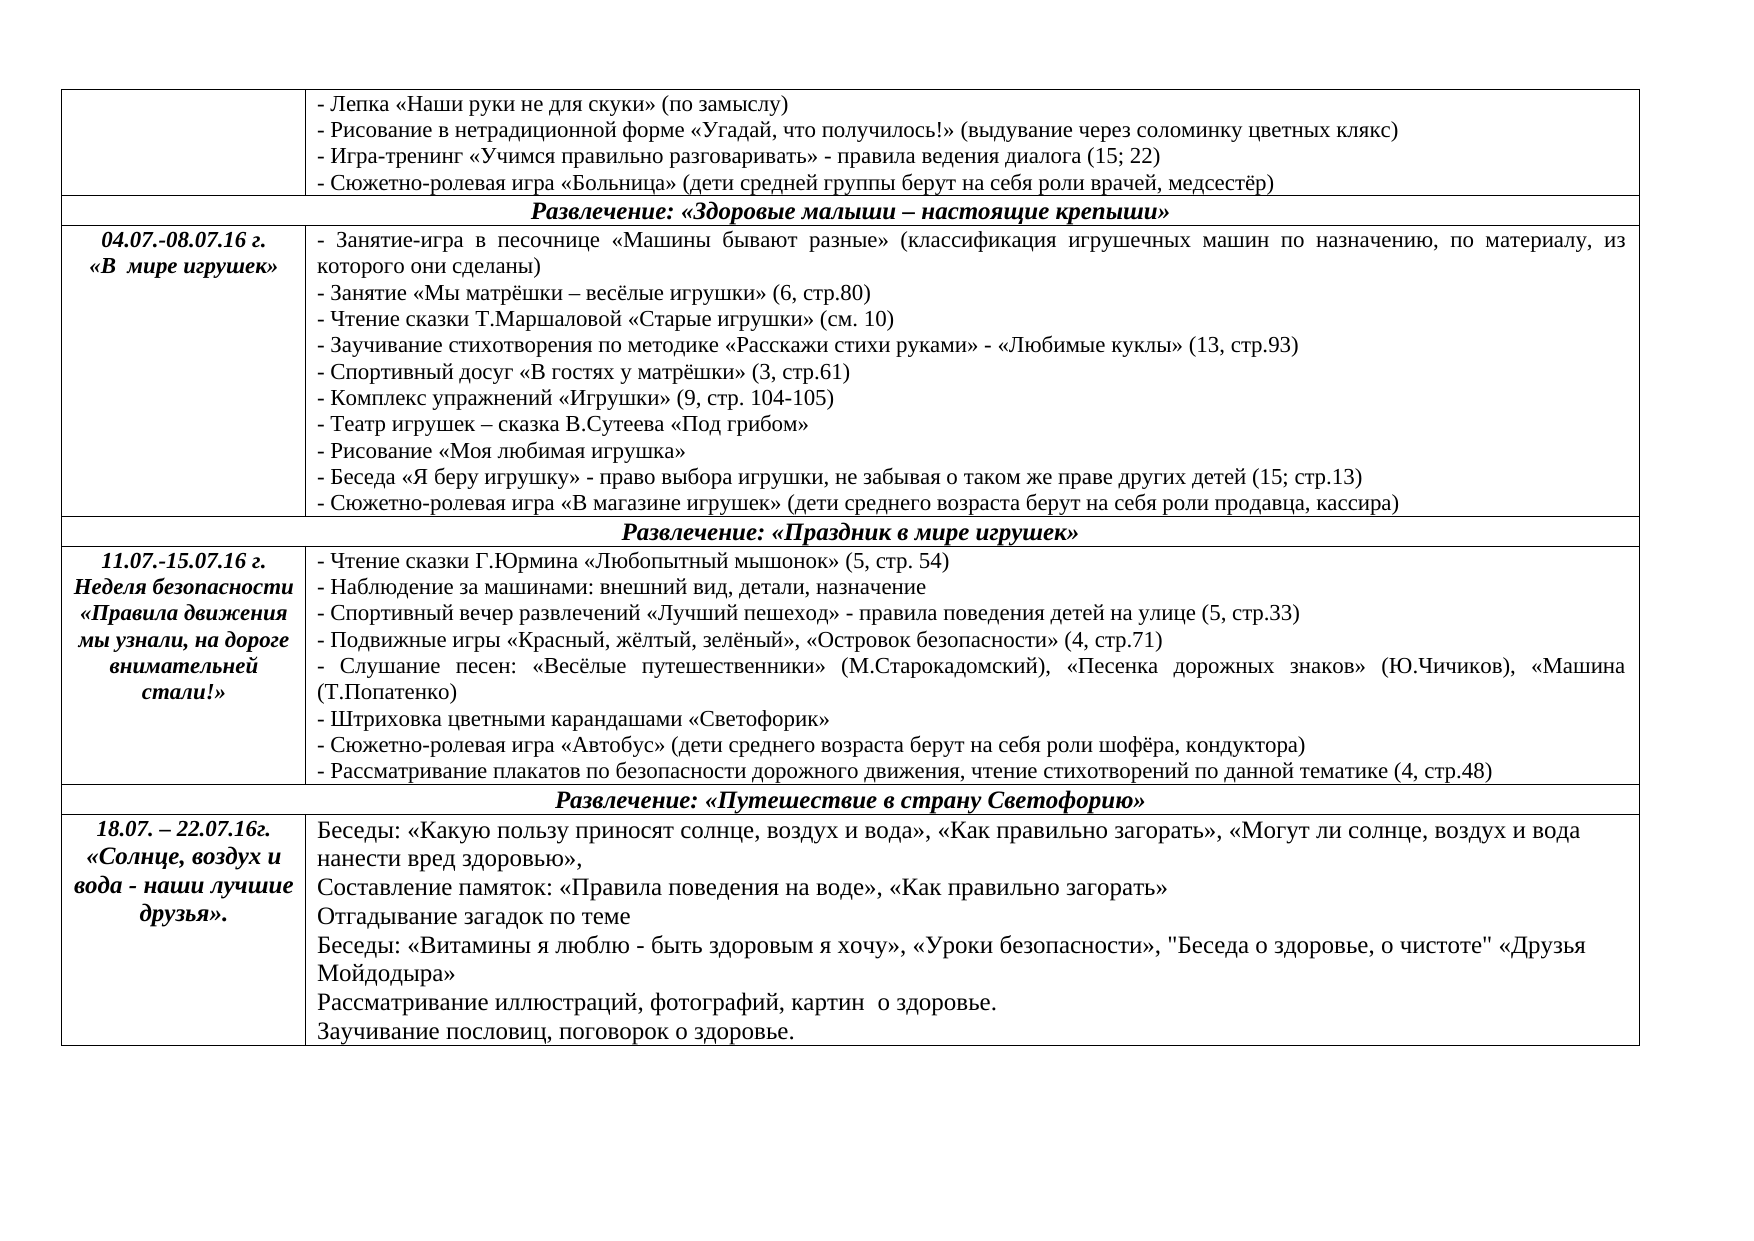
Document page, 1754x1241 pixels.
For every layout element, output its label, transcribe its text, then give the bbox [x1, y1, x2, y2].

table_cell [306, 815, 1639, 1045]
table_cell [306, 90, 1639, 195]
table_cell Развлечение: «Путешествие в страну Светофорию» [62, 785, 1639, 814]
table_cell - Чтение сказки Г.Юрмина «Любопытный мышонок» (5, стр. 54) - Наблюдение за машинами: внешний вид, детали, назначение - Спортивный вечер развлечений «Лучший пешеход» - правила поведения детей на улице (5, стр.33) - Подвижные игры «Красный, жёлтый, зелёный», «Островок безопасности» (4, стр.71) - Слушание песен: «Весёлые путешественники» (М.Старокадомский), «Песенка дорожных знаков» (Ю.Чичиков), «Машина (Т.Попатенко) - Штриховка цветными карандашами «Светофорик» - Сюжетно-ролевая игра «Автобус» (дети среднего возраста берут на себя роли шофёра, кондуктора) - Рассматривание плакатов по безопасности дорожного движения, чтение стихотворений по данной тематике (4, стр.48) [306, 547, 1639, 784]
table_cell 04.07.-08.07.16 г. «В мире игрушек» [62, 226, 305, 516]
table_cell Развлечение: «Здоровые малыши – настоящие крепыши» [62, 196, 1639, 225]
table_cell Развлечение: «Праздник в мире игрушек» [62, 517, 1639, 546]
table_cell 11.07.-15.07.16 г. Неделя безопасности «Правила движения мы узнали, на дороге внимательней стали!» [62, 547, 305, 784]
table_cell - Занятие-игра в песочнице «Машины бывают разные» (классификация игрушечных машин по назначению, по материалу, из которого они сделаны) - Занятие «Мы матрёшки – весёлые игрушки» (6, стр.80) - Чтение сказки Т.Маршаловой «Старые игрушки» (см. 10) - Заучивание стихотворения по методике «Расскажи стихи руками» - «Любимые куклы» (13, стр.93) - Спортивный досуг «В гостях у матрёшки» (3, стр.61) - Комплекс упражнений «Игрушки» (9, стр. 104-105) - Театр игрушек – сказка В.Сутеева «Под грибом» - Рисование «Моя любимая игрушка» - Беседа «Я беру игрушку» - право выбора игрушки, не забывая о таком же праве других детей (15; стр.13) - Сюжетно-ролевая игра «В магазине игрушек» (дети среднего возраста берут на себя роли продавца, кассира) [306, 226, 1639, 516]
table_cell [62, 90, 305, 195]
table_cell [62, 815, 305, 1045]
